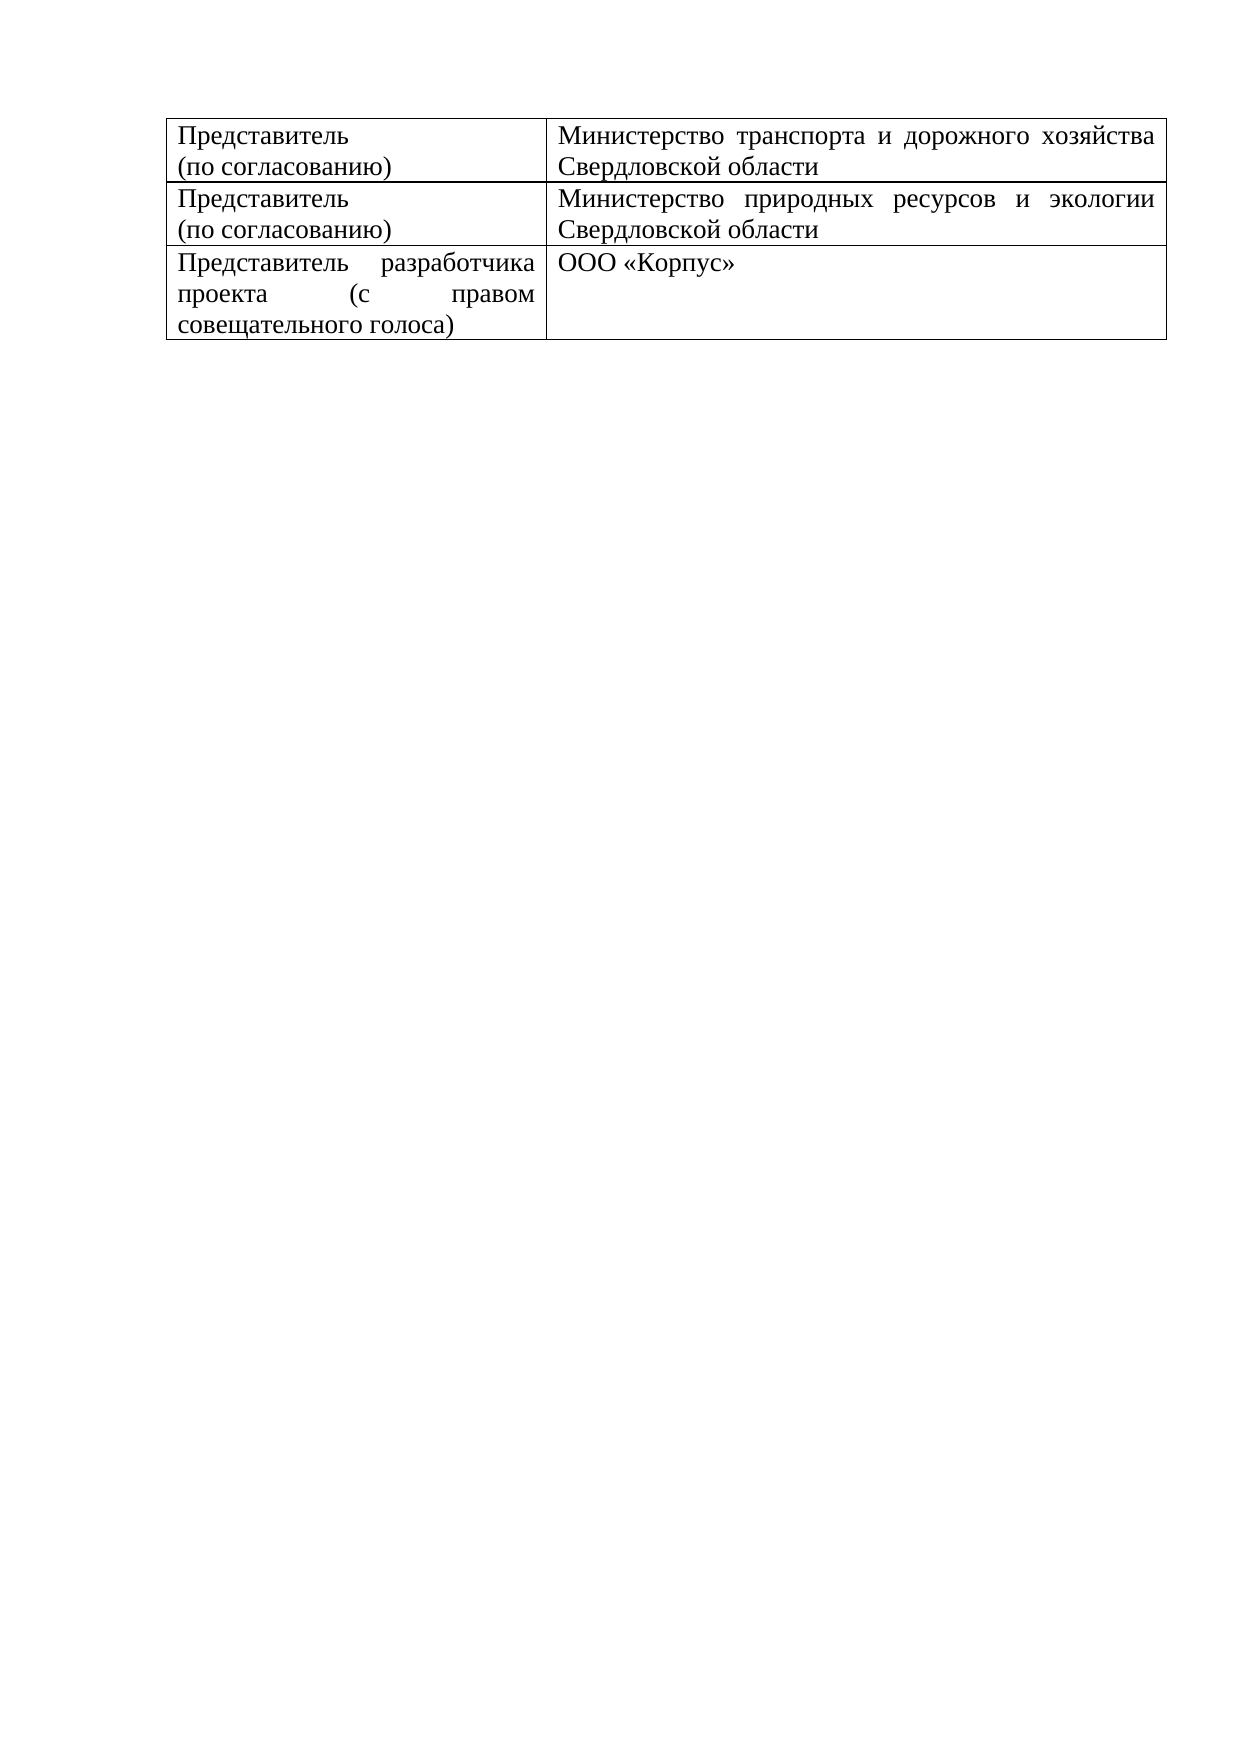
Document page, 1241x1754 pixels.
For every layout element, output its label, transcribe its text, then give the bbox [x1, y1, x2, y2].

table_cell Представитель разработчика проекта (с правом совещательного голоса) [167, 246, 546, 339]
table_cell ООО «Корпус» [547, 246, 1166, 339]
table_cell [167, 119, 546, 181]
table_cell Министерство транспорта и дорожного хозяйства Свердловской области [547, 119, 1166, 181]
table_cell Представитель (по согласованию) [167, 183, 546, 245]
table_cell Министерство природных ресурсов и экологии Свердловской области [547, 183, 1166, 245]
